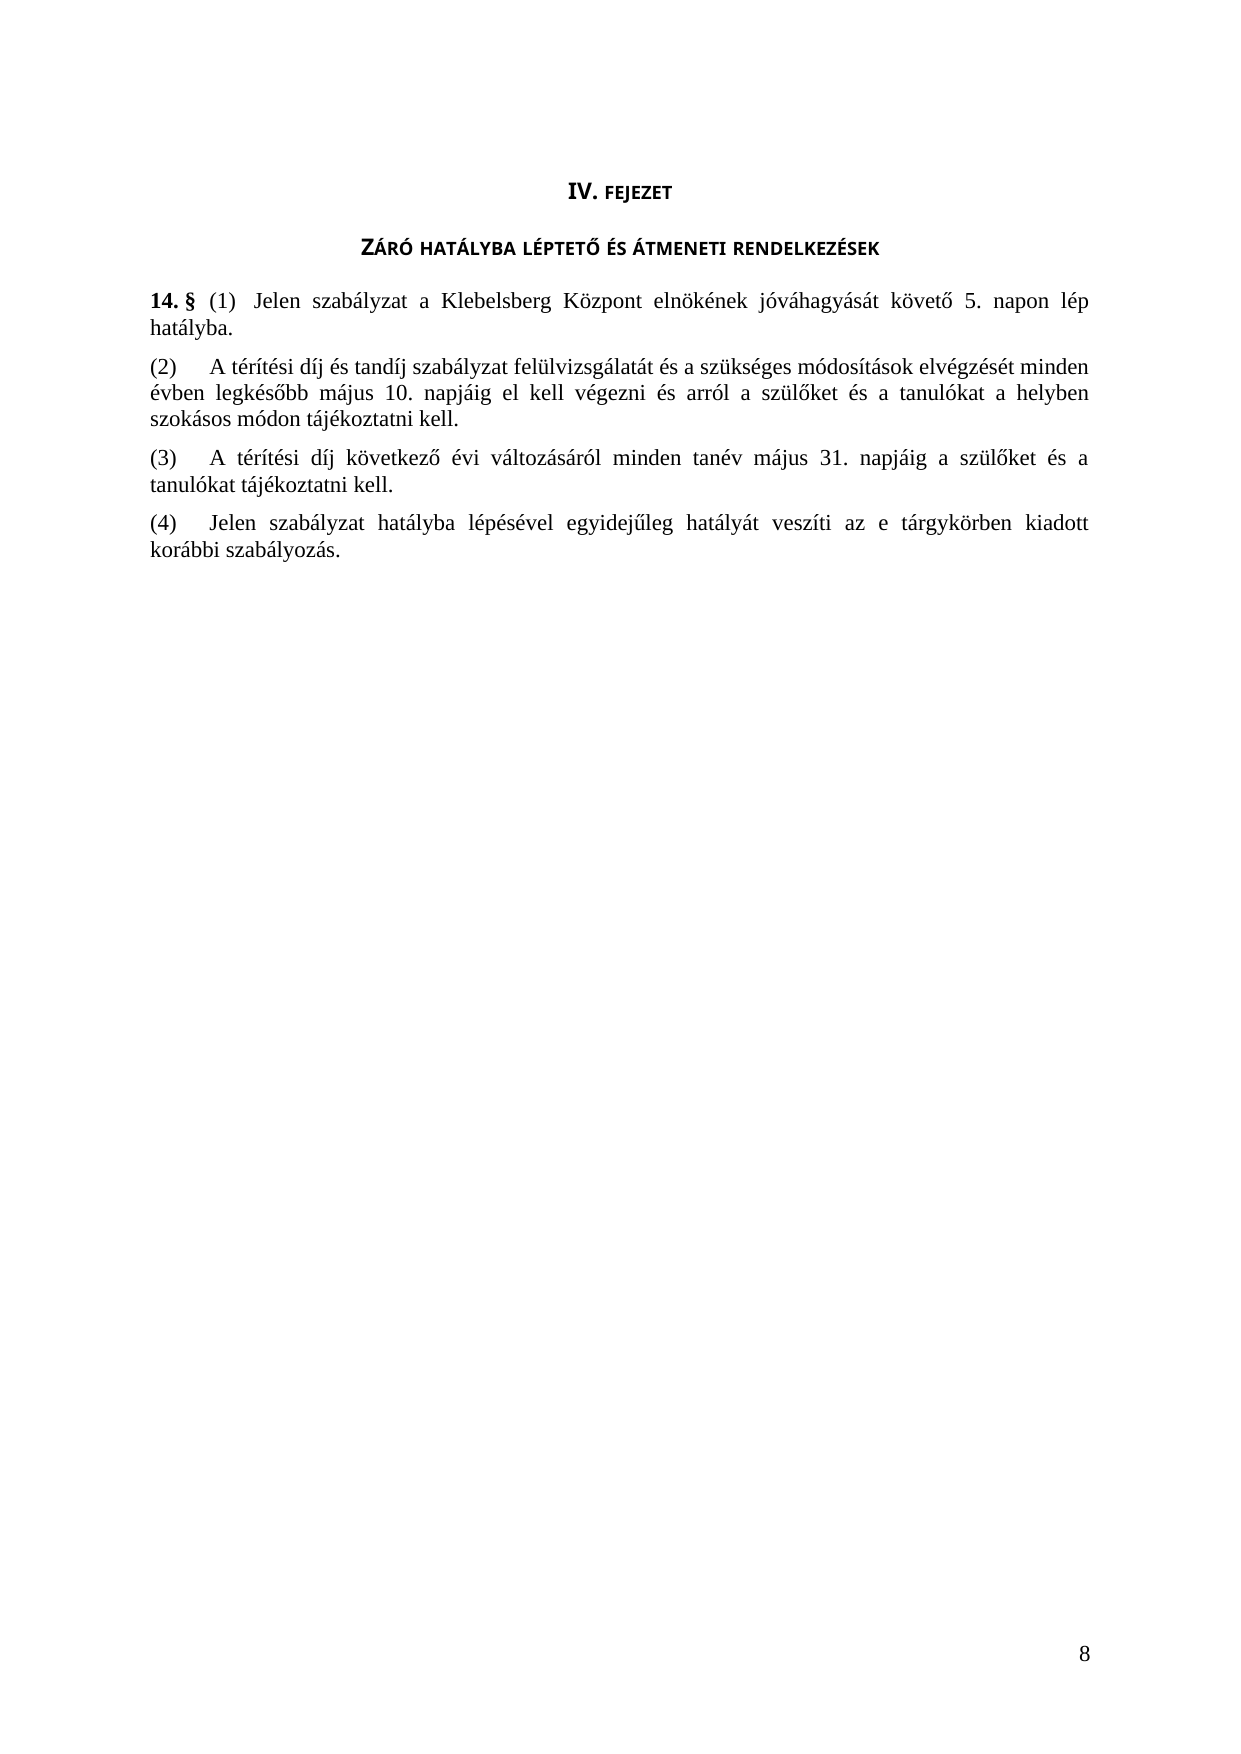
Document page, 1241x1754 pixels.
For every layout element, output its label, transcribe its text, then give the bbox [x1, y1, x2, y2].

text Záró hatályba léptető és átmeneti rendelkezések [150, 231, 1090, 262]
text IV. fejezet [150, 175, 1090, 206]
text (2) A térítési díj és tandíj szabályzat felülvizsgálatát és a szükséges módosítások elvégzését minden évben legkésőbb május 10. napjáig el kell végezni és arról a szülőket és a tanulókat a helyben szokásos módon tájékoztatni kell. [150, 353, 1090, 432]
text 14. § (1) Jelen szabályzat a Klebelsberg Központ elnökének jóváhagyását követő 5. napon lép hatályba. [150, 287, 1090, 340]
text (3) A térítési díj következő évi változásáról minden tanév május 31. napjáig a szülőket és a tanulókat tájékoztatni kell. [150, 444, 1090, 497]
text (4) Jelen szabályzat hatályba lépésével egyidejűleg hatályát veszíti az e tárgykörben kiadott korábbi szabályozás. [150, 509, 1090, 562]
